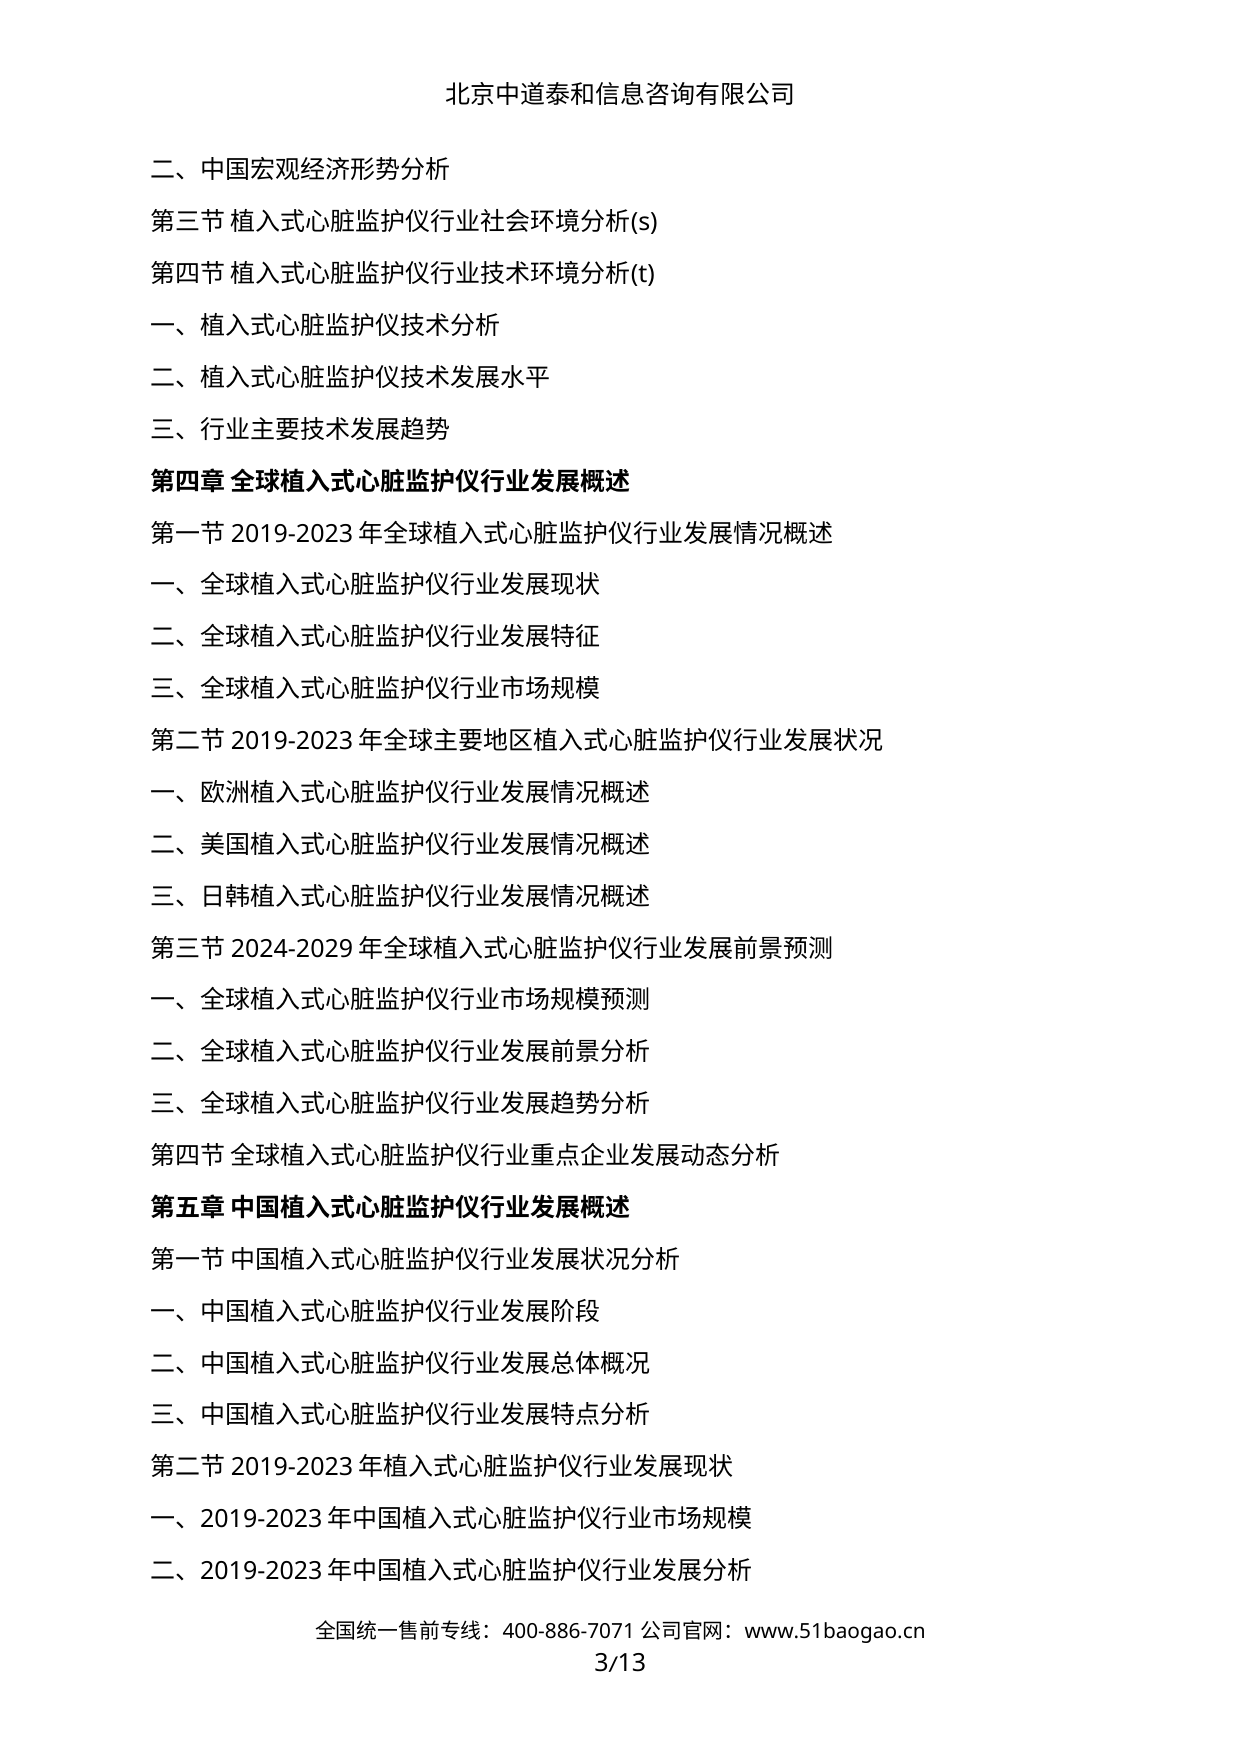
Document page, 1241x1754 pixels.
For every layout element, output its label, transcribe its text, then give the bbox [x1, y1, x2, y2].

text 第二节 2019-2023年全球主要地区植入式心脏监护仪行业发展状况 [150, 721, 1090, 757]
text 第三节 2024-2029年全球植入式心脏监护仪行业发展前景预测 [150, 928, 1090, 964]
text 第一节 中国植入式心脏监护仪行业发展状况分析 [150, 1239, 1090, 1276]
text 三、全球植入式心脏监护仪行业发展趋势分析 [150, 1084, 1090, 1120]
text 第二节 2019-2023年植入式心脏监护仪行业发展现状 [150, 1447, 1090, 1483]
text 二、中国植入式心脏监护仪行业发展总体概况 [150, 1343, 1090, 1379]
text 二、中国宏观经济形势分析 [150, 150, 1090, 186]
text 二、植入式心脏监护仪技术发展水平 [150, 357, 1090, 394]
text 第四章 全球植入式心脏监护仪行业发展概述 [150, 461, 1090, 497]
text 第三节 植入式心脏监护仪行业社会环境分析(s) [150, 202, 1090, 238]
text 三、全球植入式心脏监护仪行业市场规模 [150, 669, 1090, 705]
text 二、全球植入式心脏监护仪行业发展前景分析 [150, 1032, 1090, 1068]
text 一、植入式心脏监护仪技术分析 [150, 306, 1090, 342]
text 第一节 2019-2023年全球植入式心脏监护仪行业发展情况概述 [150, 513, 1090, 549]
text 一、全球植入式心脏监护仪行业市场规模预测 [150, 980, 1090, 1016]
text 三、中国植入式心脏监护仪行业发展特点分析 [150, 1395, 1090, 1431]
text 二、2019-2023年中国植入式心脏监护仪行业发展分析 [150, 1551, 1090, 1587]
text 一、欧洲植入式心脏监护仪行业发展情况概述 [150, 772, 1090, 809]
text 三、行业主要技术发展趋势 [150, 409, 1090, 446]
text 三、日韩植入式心脏监护仪行业发展情况概述 [150, 876, 1090, 912]
text 第四节 全球植入式心脏监护仪行业重点企业发展动态分析 [150, 1136, 1090, 1172]
text 一、中国植入式心脏监护仪行业发展阶段 [150, 1291, 1090, 1327]
text 二、全球植入式心脏监护仪行业发展特征 [150, 617, 1090, 653]
text 第五章 中国植入式心脏监护仪行业发展概述 [150, 1187, 1090, 1224]
text 一、全球植入式心脏监护仪行业发展现状 [150, 565, 1090, 601]
text 一、2019-2023年中国植入式心脏监护仪行业市场规模 [150, 1499, 1090, 1535]
text 二、美国植入式心脏监护仪行业发展情况概述 [150, 824, 1090, 861]
text 第四节 植入式心脏监护仪行业技术环境分析(t) [150, 254, 1090, 290]
